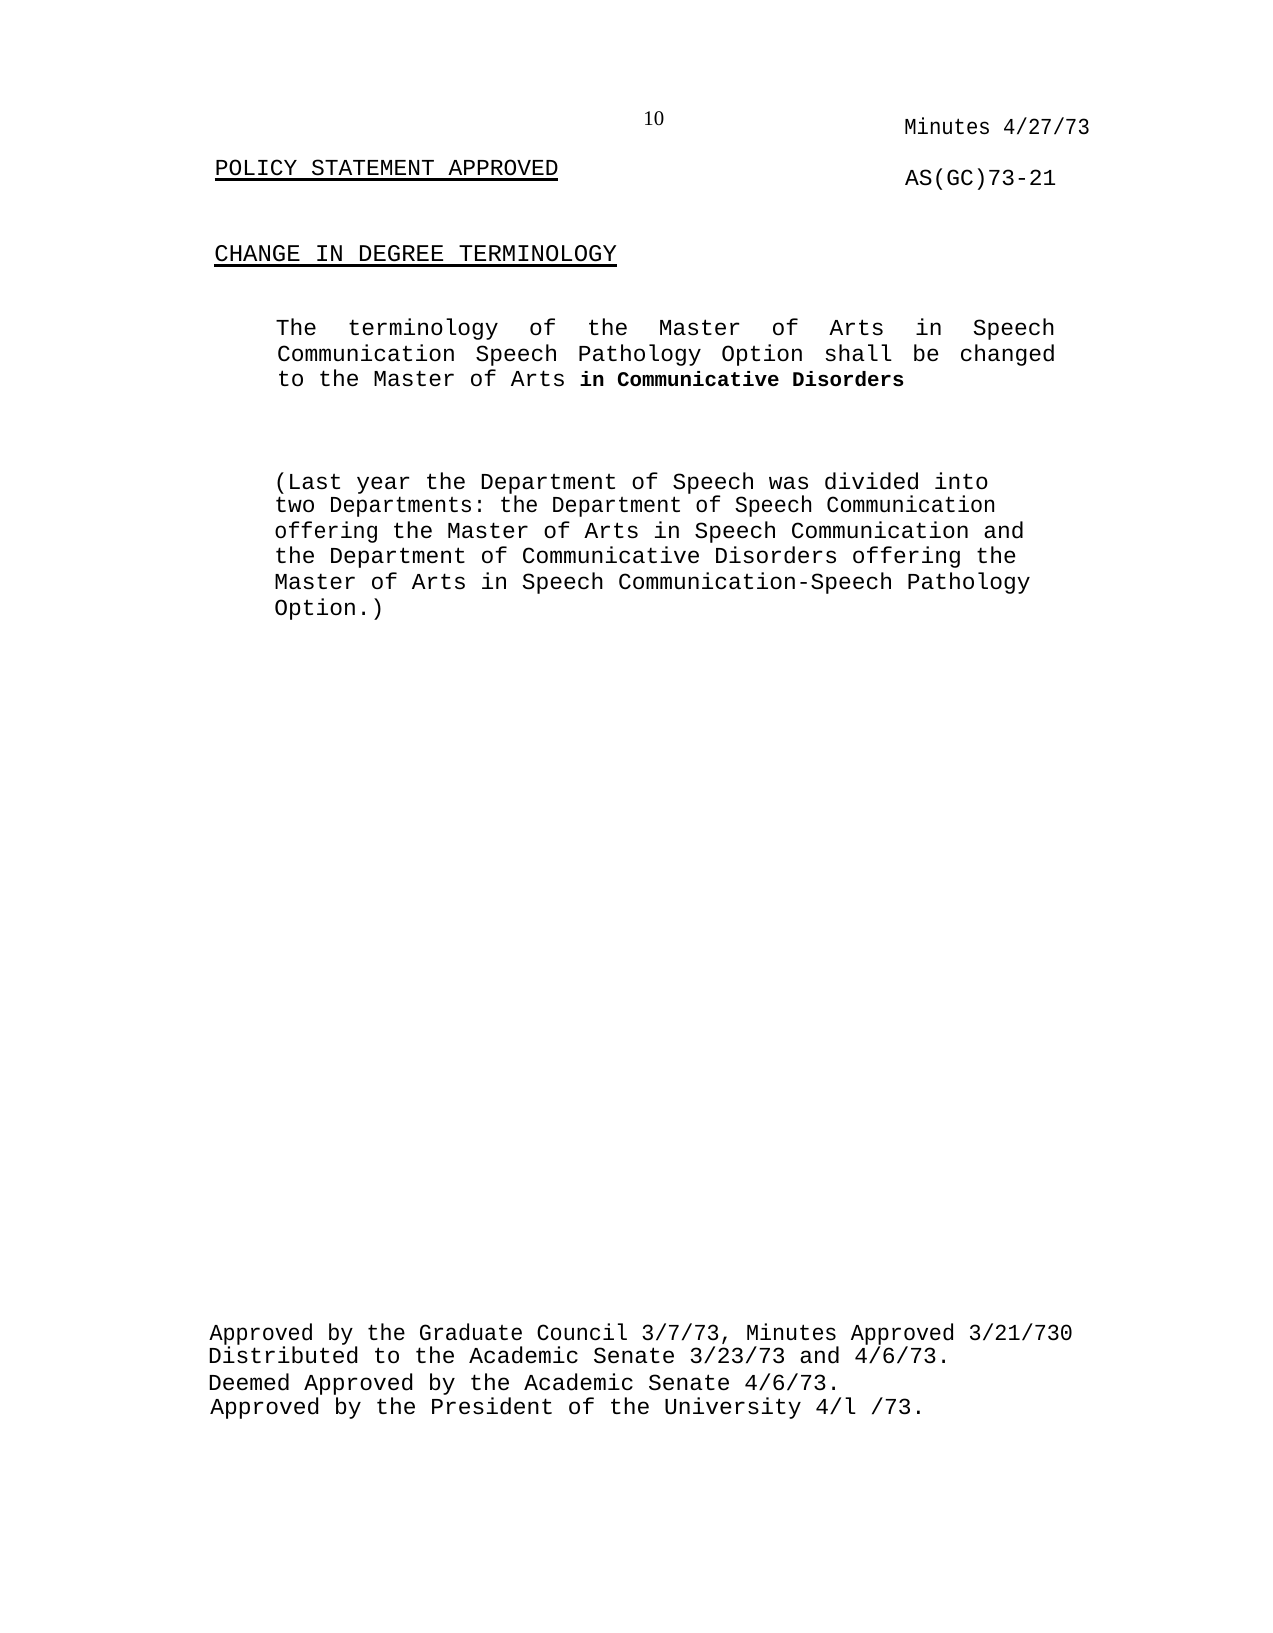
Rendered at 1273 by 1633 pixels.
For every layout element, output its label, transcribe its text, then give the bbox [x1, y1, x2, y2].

text The terminology of the Master of Arts in Speech Communication­ Speech Pathology Option shall be changed to the Master of Arts in Communicative Disorders [276, 316, 1056, 394]
text (Last year the Department of Speech was divided into two Departments: the Department of Speech Communication offering the Master of Arts in Speech Communication and the Department of Communicative Disorders offering the Master of Arts in Speech Communication-Speech Pathology Option.) [273, 469, 1035, 622]
text Approved by the Graduate Council 3/7/73, Minutes Approved 3/21/730 Distributed to the Academic Senate 3/23/73 and 4/6/73. [208, 1321, 1102, 1370]
text Minutes 4/27/73 AS(GC)73-21 [904, 115, 1091, 192]
text 10 [179, 106, 664, 130]
text Deemed Approved by the Academic Senate 4/6/73. Approved by the President of the University 4/l /73. [208, 1371, 948, 1421]
text CHANGE IN DEGREE TERMINOLOGY [214, 241, 1102, 268]
text POLICY STATEMENT APPROVED [214, 157, 668, 183]
